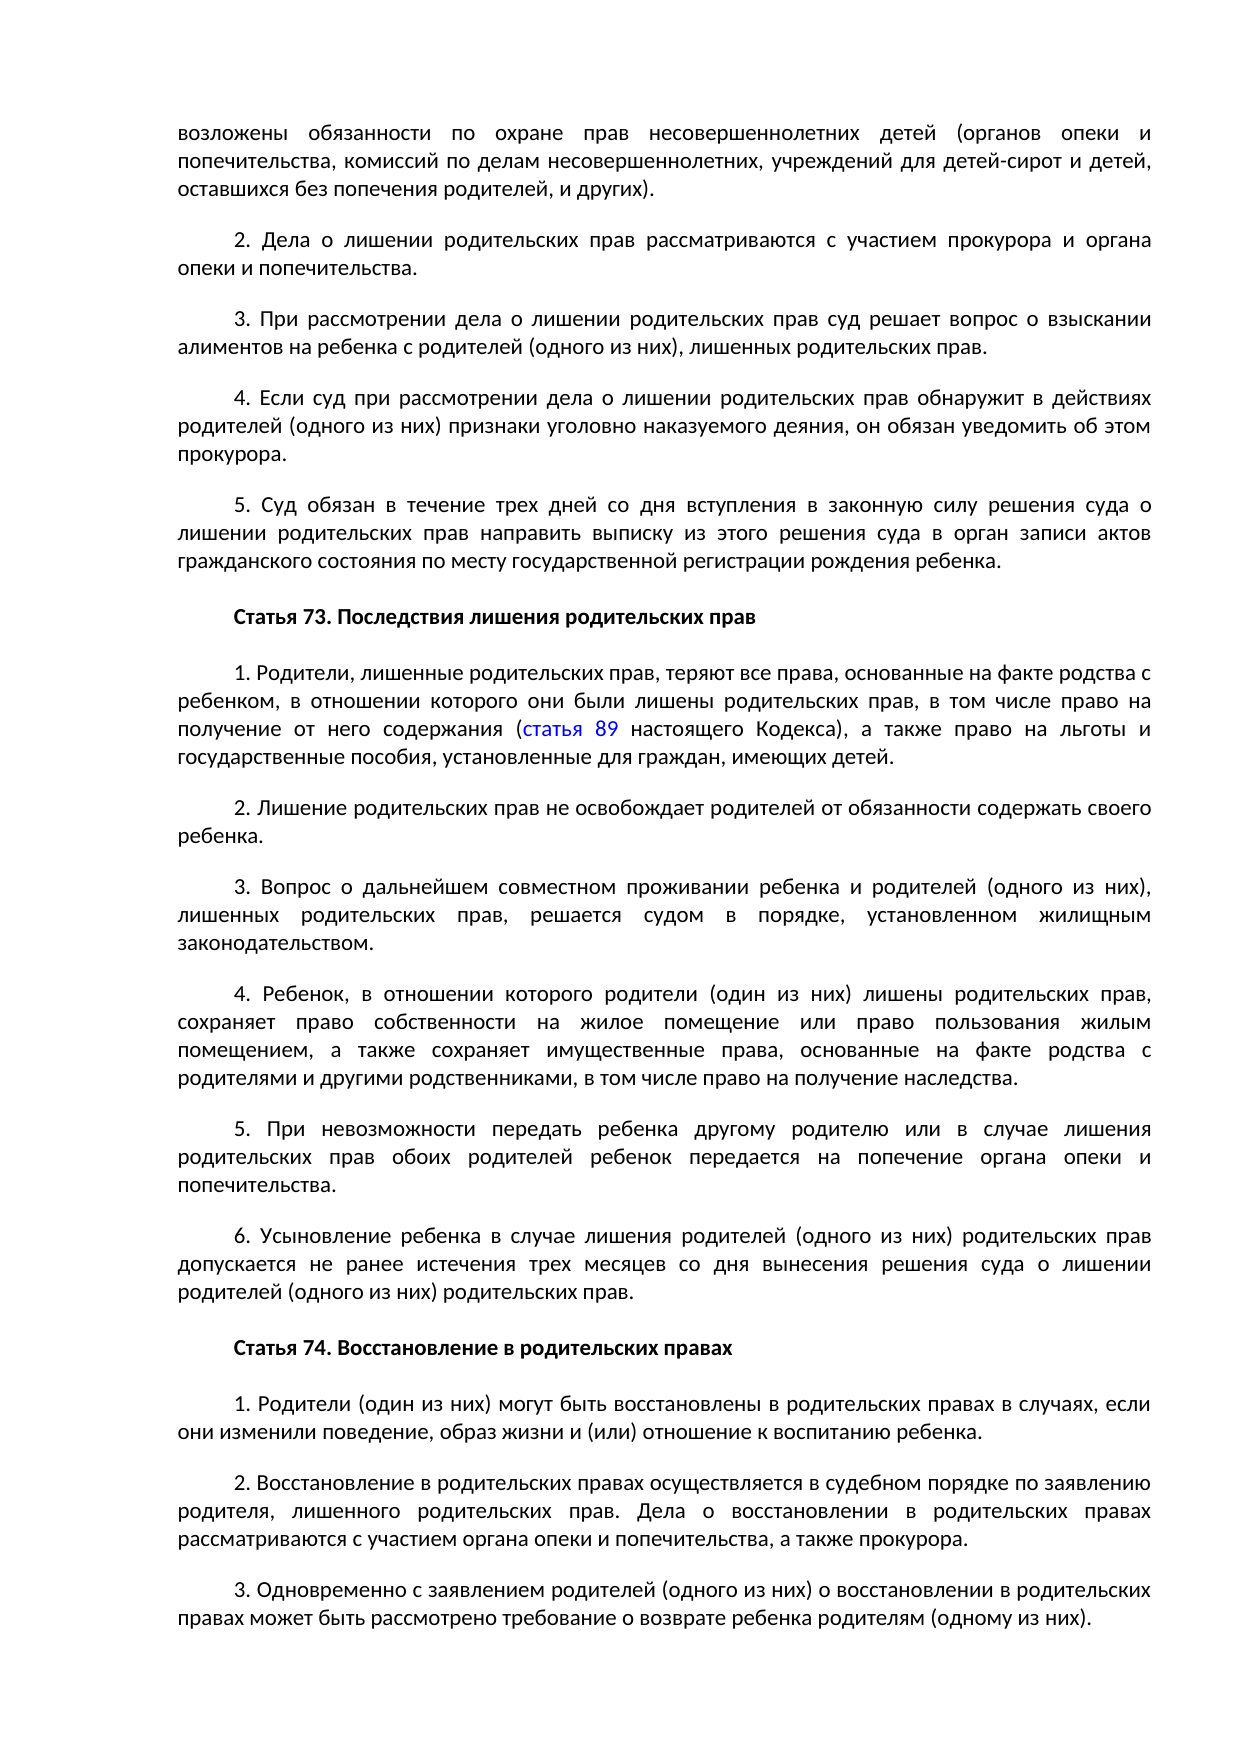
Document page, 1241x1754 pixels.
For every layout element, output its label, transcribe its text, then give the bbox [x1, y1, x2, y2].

title Статья 73. Последствия лишения родительских прав [177, 602, 1152, 630]
text 2. Дела о лишении родительских прав рассматриваются с участием прокурора и органа опеки и попечительства. [177, 225, 1152, 281]
text 3. Одновременно с заявлением родителей (одного из них) о восстановлении в родительских правах может быть рассмотрено требование о возврате ребенка родителям (одному из них). [177, 1575, 1152, 1631]
text 1. Родители, лишенные родительских прав, теряют все права, основанные на факте родства с ребенком, в отношении которого они были лишены родительских прав, в том числе право на получение от него содержания (статья 89 настоящего Кодекса), а также право на льготы и государственные пособия, установленные для граждан, имеющих детей. [177, 658, 1152, 770]
text 4. Ребенок, в отношении которого родители (один из них) лишены родительских прав, сохраняет право собственности на жилое помещение или право пользования жилым помещением, а также сохраняет имущественные права, основанные на факте родства с родителями и другими родственниками, в том числе право на получение наследства. [177, 979, 1152, 1091]
text 4. Если суд при рассмотрении дела о лишении родительских прав обнаружит в действиях родителей (одного из них) признаки уголовно наказуемого деяния, он обязан уведомить об этом прокурора. [177, 383, 1152, 467]
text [177, 118, 1152, 202]
text 2. Лишение родительских прав не освобождает родителей от обязанности содержать своего ребенка. [177, 793, 1152, 849]
text 3. Вопрос о дальнейшем совместном проживании ребенка и родителей (одного из них), лишенных родительских прав, решается судом в порядке, установленном жилищным законодательством. [177, 872, 1152, 956]
title Статья 74. Восстановление в родительских правах [177, 1333, 1152, 1361]
text 5. Суд обязан в течение трех дней со дня вступления в законную силу решения суда о лишении родительских прав направить выписку из этого решения суда в орган записи актов гражданского состояния по месту государственной регистрации рождения ребенка. [177, 490, 1152, 574]
text 2. Восстановление в родительских правах осуществляется в судебном порядке по заявлению родителя, лишенного родительских прав. Дела о восстановлении в родительских правах рассматриваются с участием органа опеки и попечительства, а также прокурора. [177, 1468, 1152, 1552]
text 6. Усыновление ребенка в случае лишения родителей (одного из них) родительских прав допускается не ранее истечения трех месяцев со дня вынесения решения суда о лишении родителей (одного из них) родительских прав. [177, 1221, 1152, 1305]
text 5. При невозможности передать ребенка другому родителю или в случае лишения родительских прав обоих родителей ребенок передается на попечение органа опеки и попечительства. [177, 1114, 1152, 1198]
text 3. При рассмотрении дела о лишении родительских прав суд решает вопрос о взыскании алиментов на ребенка с родителей (одного из них), лишенных родительских прав. [177, 304, 1152, 360]
text 1. Родители (один из них) могут быть восстановлены в родительских правах в случаях, если они изменили поведение, образ жизни и (или) отношение к воспитанию ребенка. [177, 1389, 1152, 1445]
